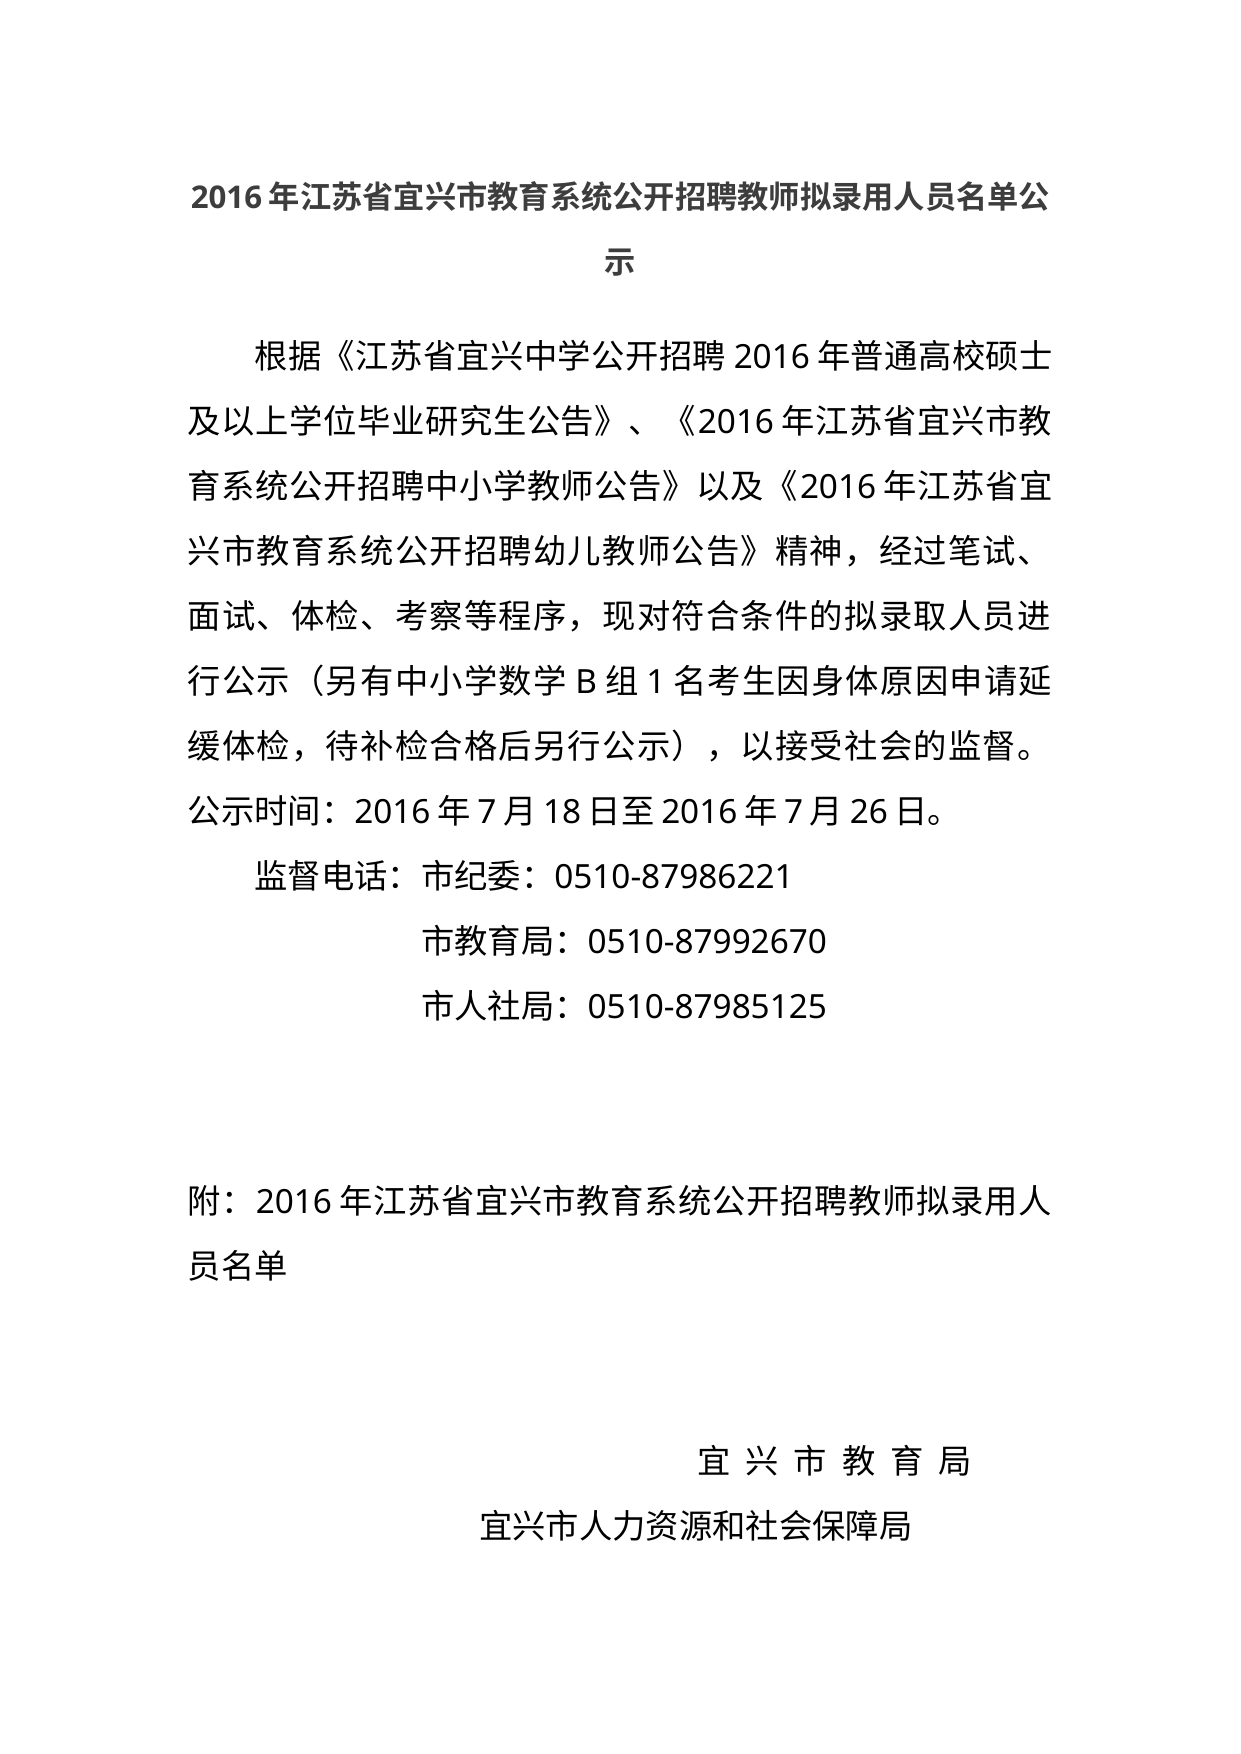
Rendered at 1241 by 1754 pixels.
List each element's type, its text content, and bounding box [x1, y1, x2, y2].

text 市教育局：0510-87992670 [187, 906, 1053, 971]
text 宜 兴 市 教 育 局 [187, 1426, 1053, 1491]
subtitle 2016年江苏省宜兴市教育系统公开招聘教师拟录用人员名单公示 [187, 162, 1053, 292]
text 根据《江苏省宜兴中学公开招聘2016年普通高校硕士及以上学位毕业研究生公告》、《2016年江苏省宜兴市教育系统公开招聘中小学教师公告》以及《2016年江苏省宜兴市教育系统公开招聘幼儿教师公告》精神，经过笔试、面试、体检、考察等程序，现对符合条件的拟录取人员进行公示（另有中小学数学B组1名考生因身体原因申请延缓体检，待补检合格后另行公示），以接受社会的监督。公示时间：2016年7月18日至2016年7月26日。 [187, 321, 1053, 841]
text 市人社局：0510-87985125 [187, 971, 1053, 1036]
text 宜兴市人力资源和社会保障局 [187, 1491, 1053, 1556]
text 附：2016年江苏省宜兴市教育系统公开招聘教师拟录用人员名单 [187, 1166, 1053, 1296]
text 监督电话：市纪委：0510-87986221 [187, 841, 1053, 906]
